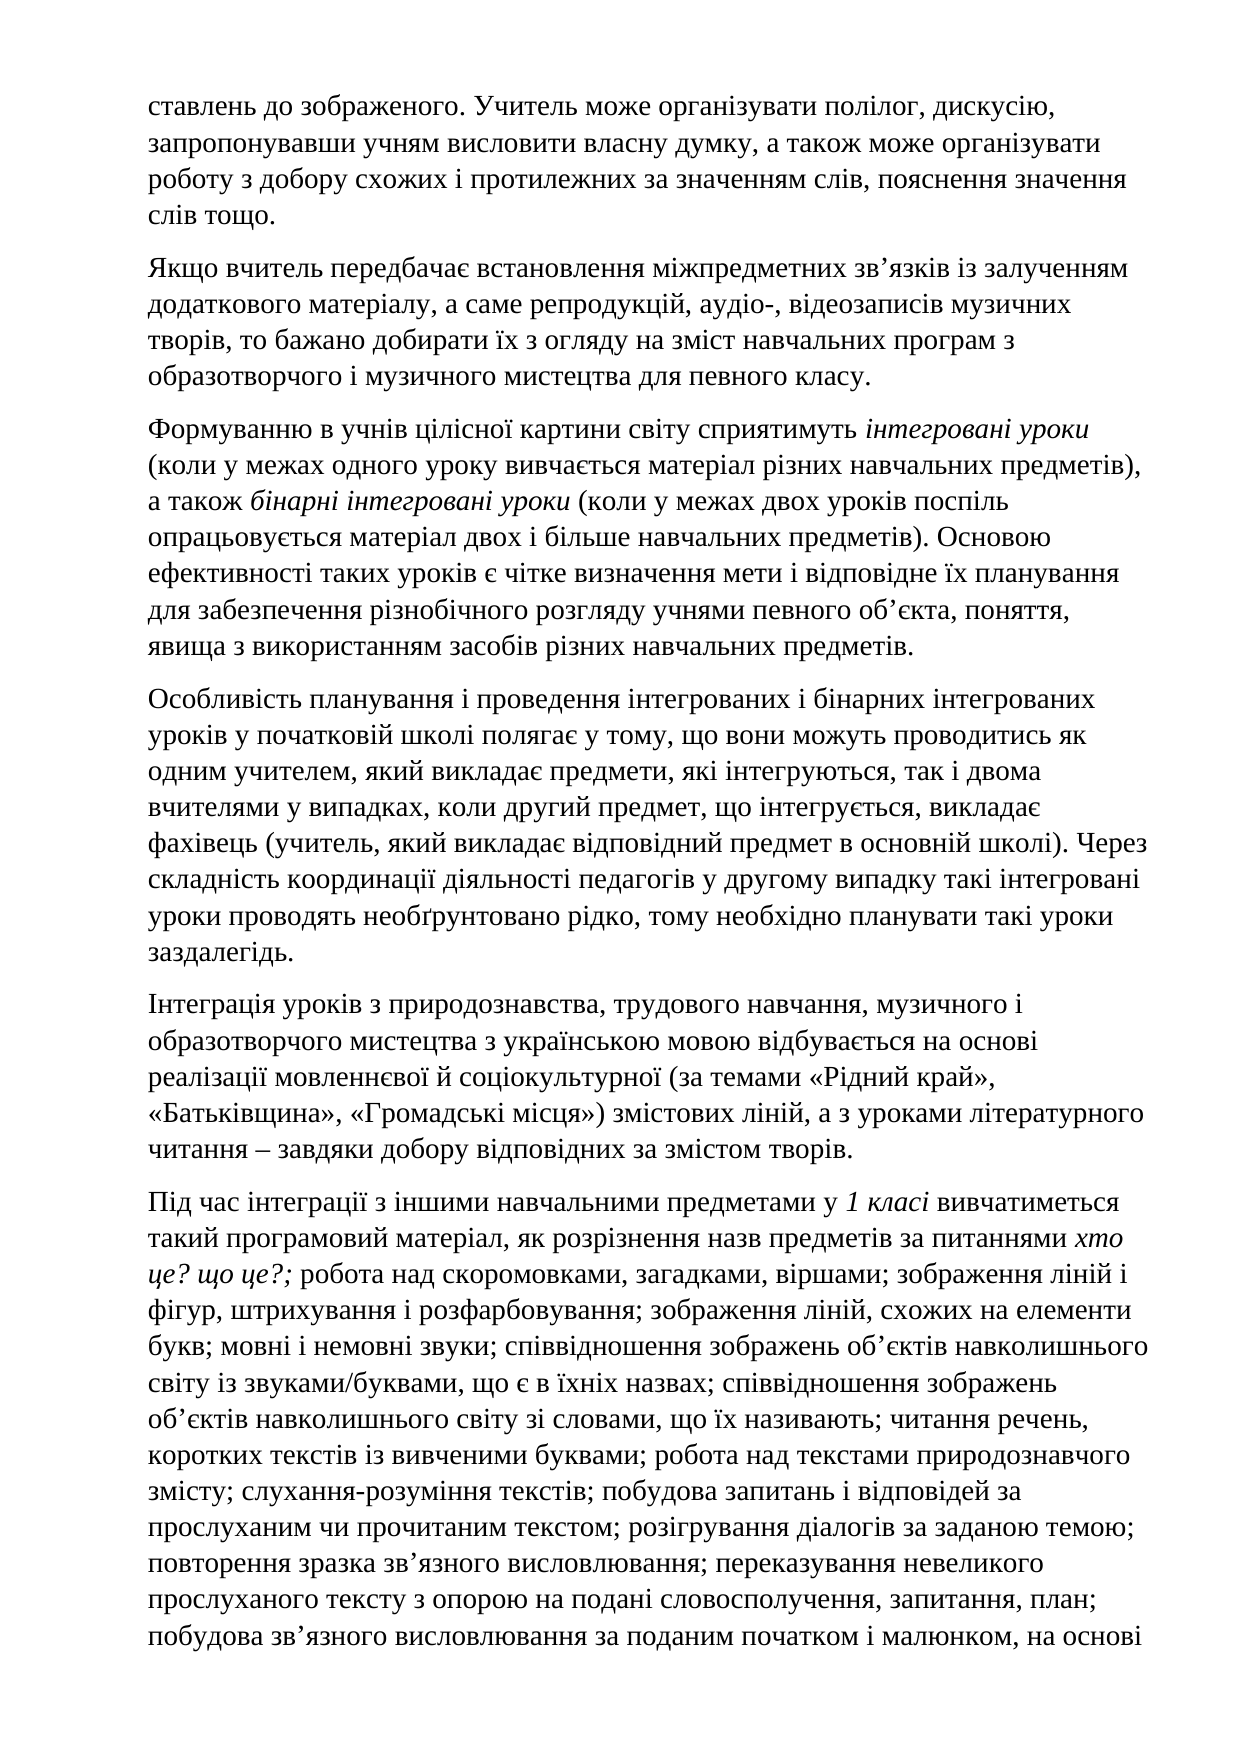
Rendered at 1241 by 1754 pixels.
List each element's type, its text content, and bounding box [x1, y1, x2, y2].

text Якщо вчитель передбачає встановлення міжпредметних зв’язків із залученням додаткового матеріалу, а саме репродукцій, аудіо-, відеозаписів музичних творів, то бажано добирати їх з огляду на зміст навчальних програм з образотворчого і музичного мистецтва для певного класу. [148, 250, 1152, 392]
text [148, 1184, 1152, 1651]
text Формуванню в учнів цілісної картини світу сприятимуть інтегровані уроки (коли у межах одного уроку вивчається матеріал різних навчальних предметів), а також бінарні інтегровані уроки (коли у межах двох уроків поспіль опрацьовується матеріал двох і більше навчальних предметів). Основою ефективності таких уроків є чітке визначення мети і відповідне їх планування для забезпечення різнобічного розгляду учнями певного об’єкта, поняття, явища з використанням засобів різних навчальних предметів. [148, 411, 1152, 661]
text Особливість планування і проведення інтегрованих і бінарних інтегрованих уроків у початковій школі полягає у тому, що вони можуть проводитись як одним учителем, який викладає предмети, які інтегруються, так і двома вчителями у випадках, коли другий предмет, що інтегрується, викладає фахівець (учитель, який викладає відповідний предмет в основній школі). Через складність координації діяльності педагогів у другому випадку такі інтегровані уроки проводять необґрунтовано рідко, тому необхідно планувати такі уроки заздалегідь. [148, 681, 1152, 967]
text Інтеграція уроків з природознавства, трудового навчання, музичного і образотворчого мистецтва з українською мовою відбувається на основі реалізації мовленнєвої й соціокультурної (за темами «Рідний край», «Батьківщина», «Громадські місця») змістових ліній, а з уроками літературного читання – завдяки добору відповідних за змістом творів. [148, 987, 1152, 1165]
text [148, 88, 1152, 231]
